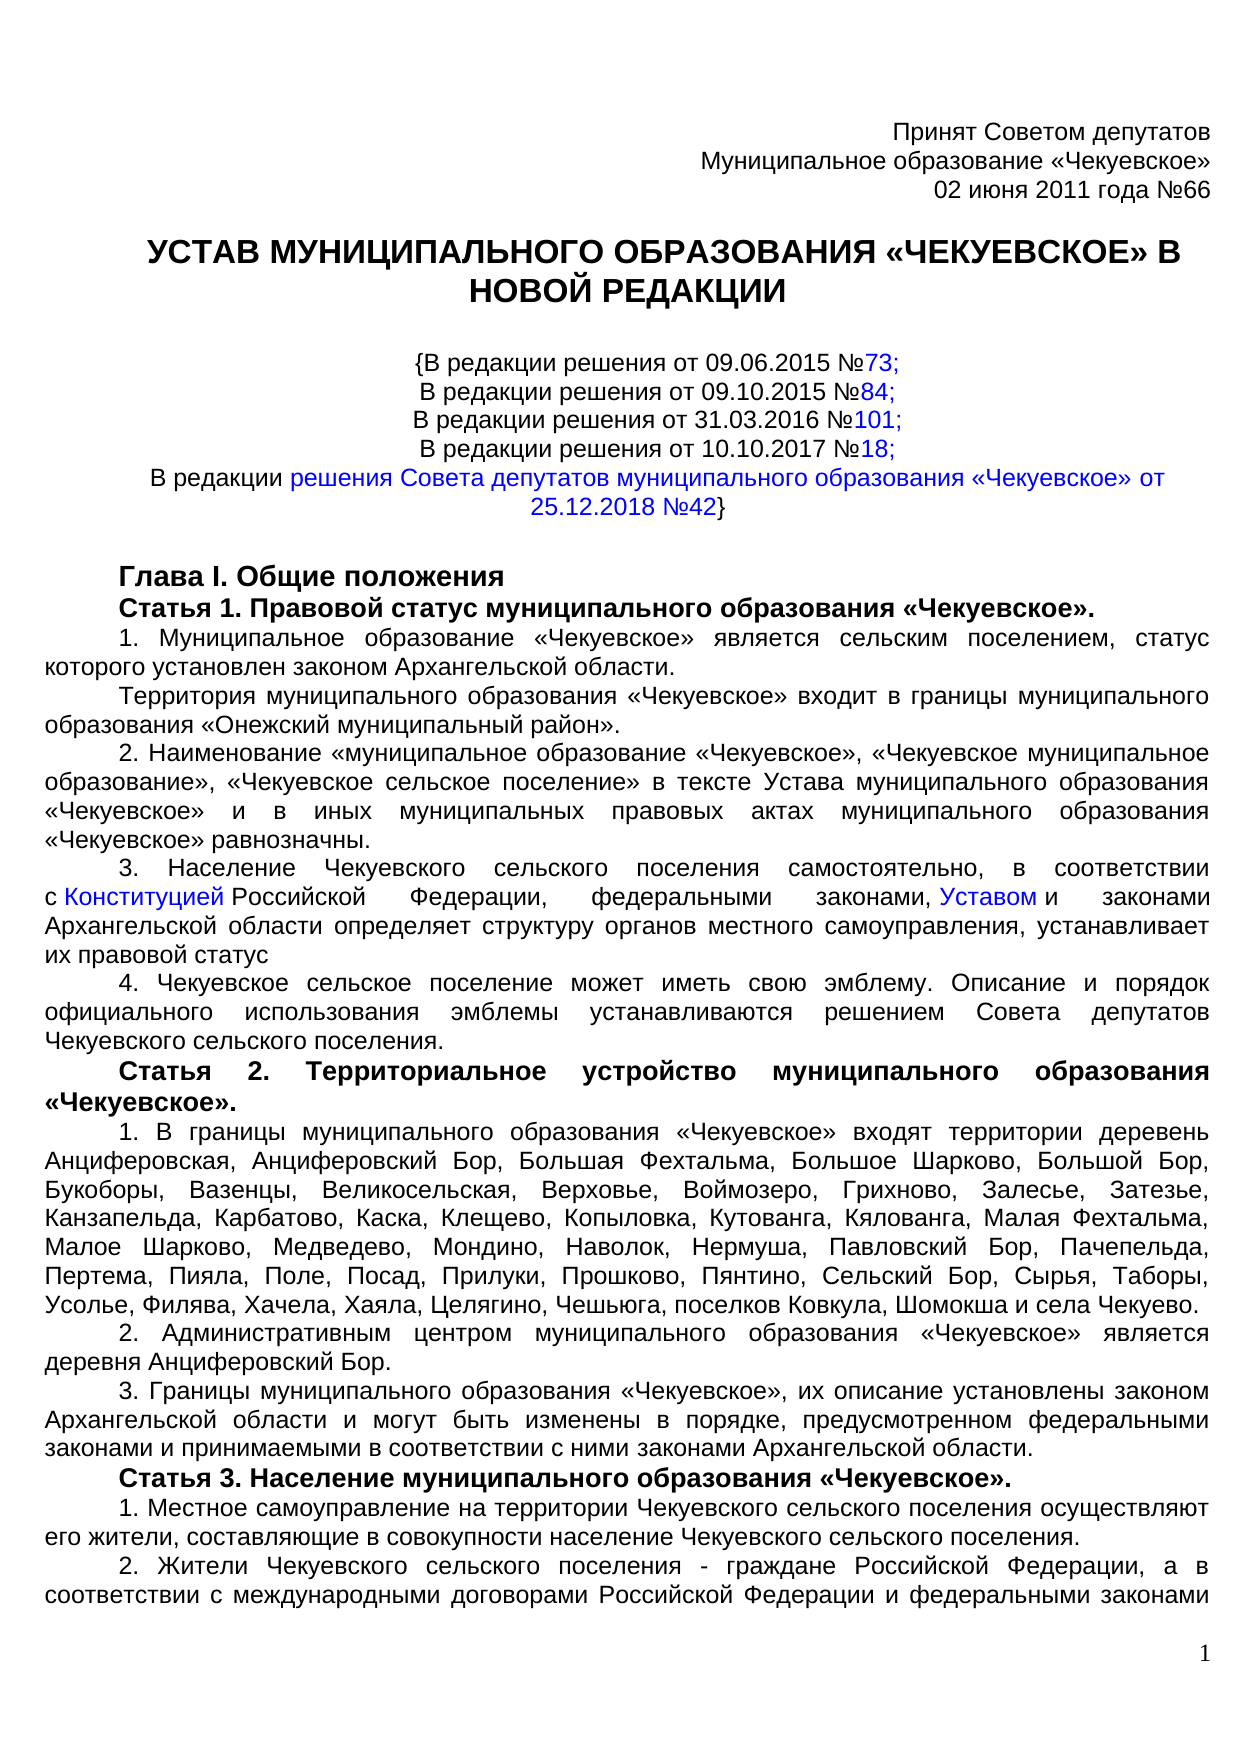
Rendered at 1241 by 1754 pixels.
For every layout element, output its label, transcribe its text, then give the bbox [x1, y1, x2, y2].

text 1. Местное самоуправление на территории Чекуевского сельского поселения осуществляют его жители, составляющие в совокупности население Чекуевского сельского поселения. [44, 1493, 1211, 1551]
text В редакции решения от 31.03.2016 №101; [44, 405, 1211, 434]
text {В редакции решения от 09.06.2015 №73; [44, 348, 1211, 376]
text 3. Население Чекуевского сельского поселения самостоятельно, в соответствии с Конституцией Российской Федерации, федеральными законами, Уставом и законами Архангельской области определяет структуру органов местного самоуправления, устанавливает их правовой статус [44, 853, 1211, 968]
text Территория муниципального образования «Чекуевское» входит в границы муниципального образования «Онежский муниципальный район». [44, 681, 1211, 738]
text 3. Границы муниципального образования «Чекуевское», их описание установлены законом Архангельской области и могут быть изменены в порядке, предусмотренном федеральными законами и принимаемыми в соответствии с ними законами Архангельской области. [44, 1376, 1211, 1462]
text 2. Административным центром муниципального образования «Чекуевское» является деревня Анциферовский Бор. [44, 1318, 1211, 1376]
text 1. В границы муниципального образования «Чекуевское» входят территории деревень Анциферовская, Анциферовский Бор, Большая Фехтальма, Большое Шарково, Большой Бор, Букоборы, Вазенцы, Великосельская, Верховье, Воймозеро, Грихново, Залесье, Затезье, Канзапельда, Карбатово, Каска, Клещево, Копыловка, Кутованга, Кялованга, Малая Фехтальма, Малое Шарково, Медведево, Мондино, Наволок, Нермуша, Павловский Бор, Пачепельда, Пертема, Пияла, Поле, Посад, Прилуки, Прошково, Пянтино, Сельский Бор, Сырья, Таборы, Усолье, Филява, Хачела, Хаяла, Целягино, Чешьюга, поселков Ковкула, Шомокша и села Чекуево. [44, 1117, 1211, 1318]
text Муниципальное образование «Чекуевское» [44, 146, 1211, 175]
text Принят Советом депутатов [44, 89, 1211, 146]
text Глава I. Общие положения [44, 559, 1211, 592]
text В редакции решения Совета депутатов муниципального образования «Чекуевское» от 25.12.2018 №42} [44, 463, 1211, 520]
text 1. Муниципальное образование «Чекуевское» является сельским поселением, статус которого установлен законом Архангельской области. [44, 623, 1211, 681]
text УСТАВ МУНИЦИПАЛЬНОГО ОБРАЗОВАНИЯ «ЧЕКУЕВСКОЕ» В НОВОЙ РЕДАКЦИИ [44, 232, 1211, 309]
text Статья 3. Население муниципального образования «Чекуевское». [44, 1462, 1211, 1493]
text 2. Наименование «муниципальное образование «Чекуевское», «Чекуевское муниципальное образование», «Чекуевское сельское поселение» в тексте Устава муниципального образования «Чекуевское» и в иных муниципальных правовых актах муниципального образования «Чекуевское» равнозначны. [44, 738, 1211, 853]
text В редакции решения от 09.10.2015 №84; [44, 376, 1211, 405]
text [44, 1551, 1211, 1608]
text Статья 2. Территориальное устройство муниципального образования «Чекуевское». [44, 1055, 1211, 1117]
text 4. Чекуевское сельское поселение может иметь свою эмблему. Описание и порядок официального использования эмблемы устанавливаются решением Совета депутатов Чекуевского сельского поселения. [44, 968, 1211, 1055]
text В редакции решения от 10.10.2017 №18; [44, 434, 1211, 463]
text 02 июня 2011 года №66 [44, 175, 1211, 204]
text Статья 1. Правовой статус муниципального образования «Чекуевское». [44, 592, 1211, 623]
